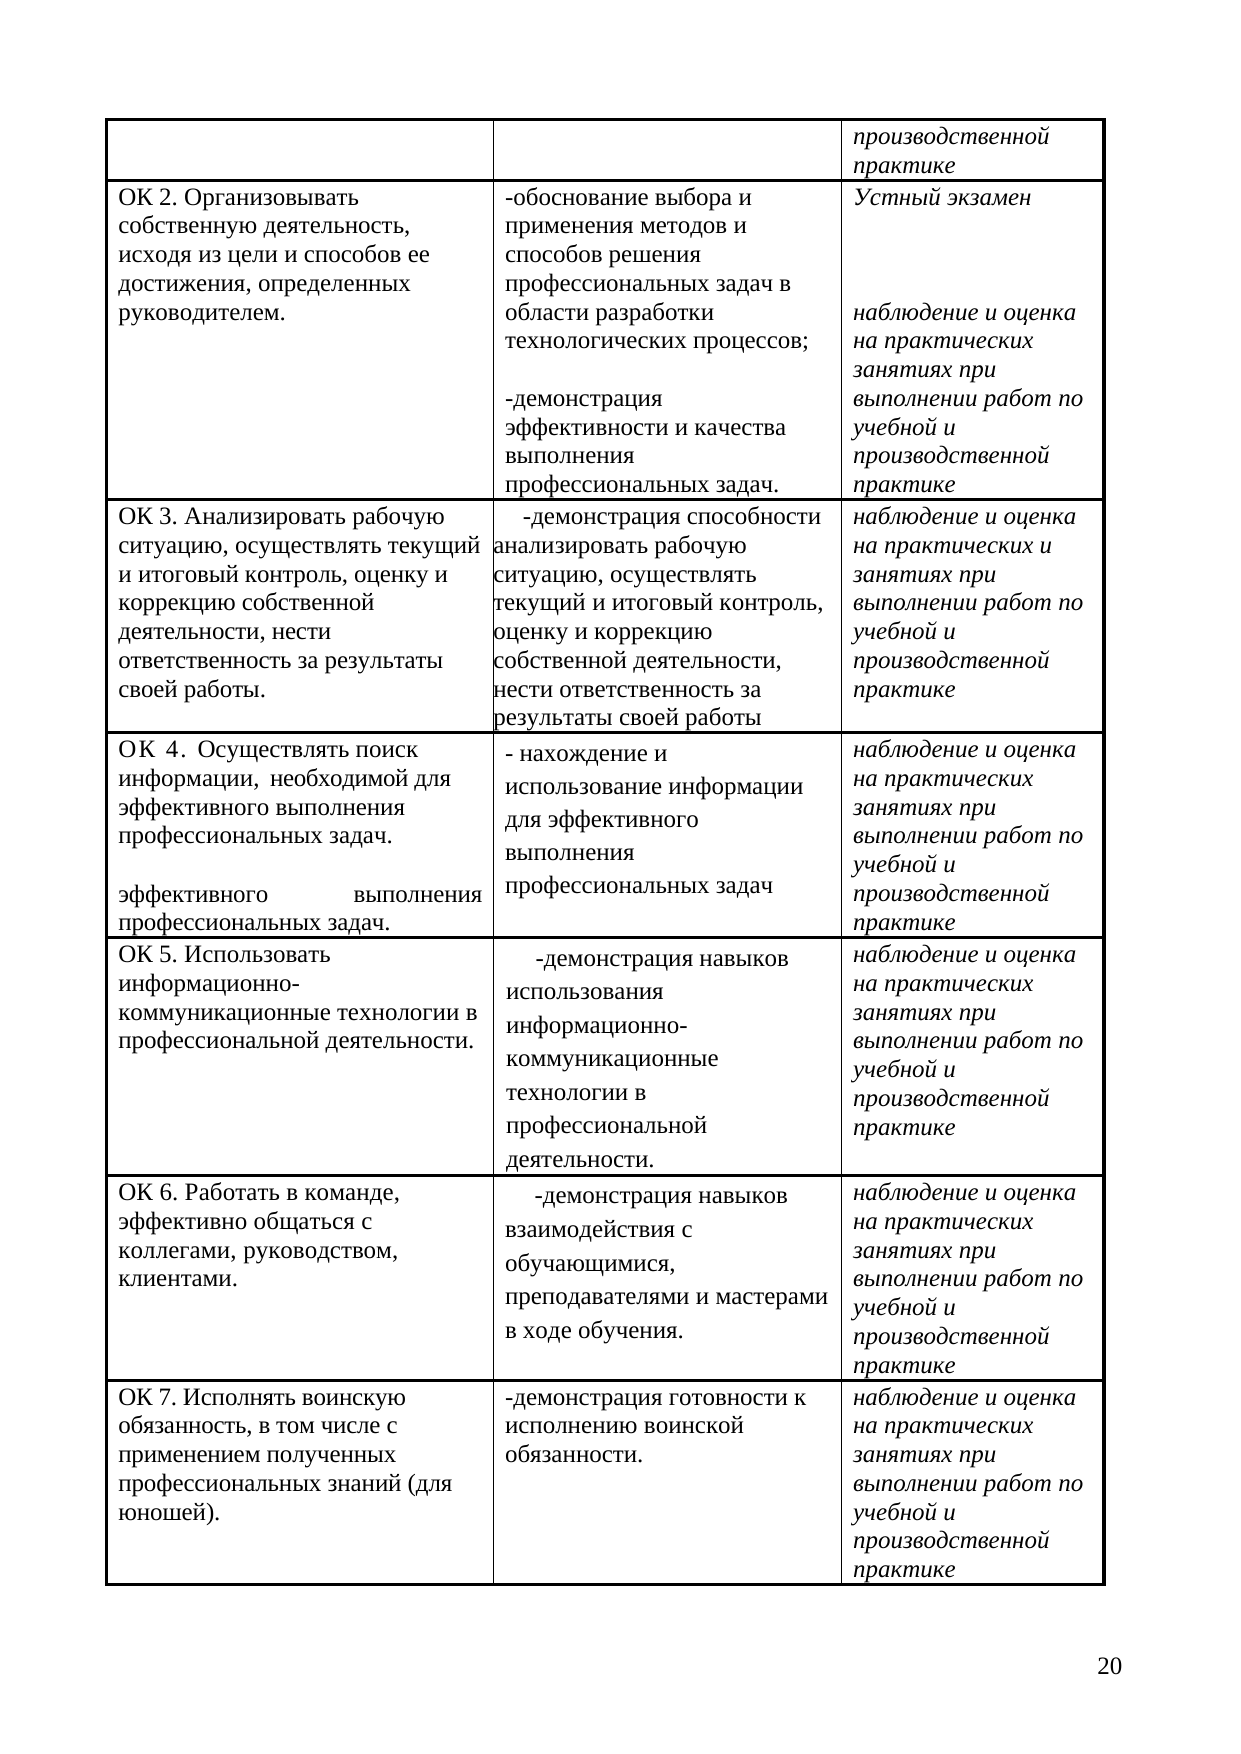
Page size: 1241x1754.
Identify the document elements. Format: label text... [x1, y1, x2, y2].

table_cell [494, 121, 841, 179]
table_cell ОК 2. Организовывать собственную деятельность, исходя из цели и способов ее достижения, определенных руководителем. [108, 182, 493, 498]
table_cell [108, 121, 493, 179]
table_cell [842, 121, 1102, 179]
table_cell Устный экзамен наблюдение и оценка на практических занятиях при выполнении работ по учебной и производственной практике [842, 182, 1102, 498]
table_cell наблюдение и оценка на практических и занятиях при выполнении работ по учебной и производственной практике [842, 501, 1102, 731]
table_cell -демонстрация навыков взаимодействия с обучающимися, преподавателями и мастерами в ходе обучения. [494, 1177, 841, 1378]
table_cell наблюдение и оценка на практических занятиях при выполнении работ по учебной и производственной практике [842, 939, 1102, 1174]
table_cell ОК 6. Работать в команде, эффективно общаться с коллегами, руководством, клиентами. [108, 1177, 493, 1378]
table_cell -демонстрация готовности к исполнению воинской обязанности. [494, 1382, 841, 1583]
table_cell ОК 5. Использовать информационно-коммуникационные технологии в профессиональной деятельности. [108, 939, 493, 1174]
table_cell - нахождение и использование информации для эффективного выполнения профессиональных задач [494, 734, 841, 936]
table_cell наблюдение и оценка на практических занятиях при выполнении работ по учебной и производственной практике [842, 734, 1102, 936]
table_cell -обоснование выбора и применения методов и способов решения профессиональных задач в области разработки технологических процессов; -демонстрация эффективности и качества выполнения профессиональных задач. [494, 182, 841, 498]
table_cell наблюдение и оценка на практических занятиях при выполнении работ по учебной и производственной практике [842, 1382, 1102, 1583]
table_cell -демонстрация способности анализировать рабочую ситуацию, осуществлять текущий и итоговый контроль, оценку и коррекцию собственной деятельности, нести ответственность за результаты своей работы [494, 501, 841, 731]
table_cell ОК 4. Осуществлять поиск информации, необходимой для эффективного выполнения профессиональных задач. нформации, необходимой для эффективного выполнения профессиональных задач. [108, 734, 493, 936]
table_cell ОК 3. Анализировать рабочую ситуацию, осуществлять текущий и итоговый контроль, оценку и коррекцию собственной деятельности, нести ответственность за результаты своей работы. [108, 501, 493, 731]
table_cell наблюдение и оценка на практических занятиях при выполнении работ по учебной и производственной практике [842, 1177, 1102, 1378]
table_cell ОК 7. Исполнять воинскую обязанность, в том числе с применением полученных профессиональных знаний (для юношей). [108, 1382, 493, 1583]
